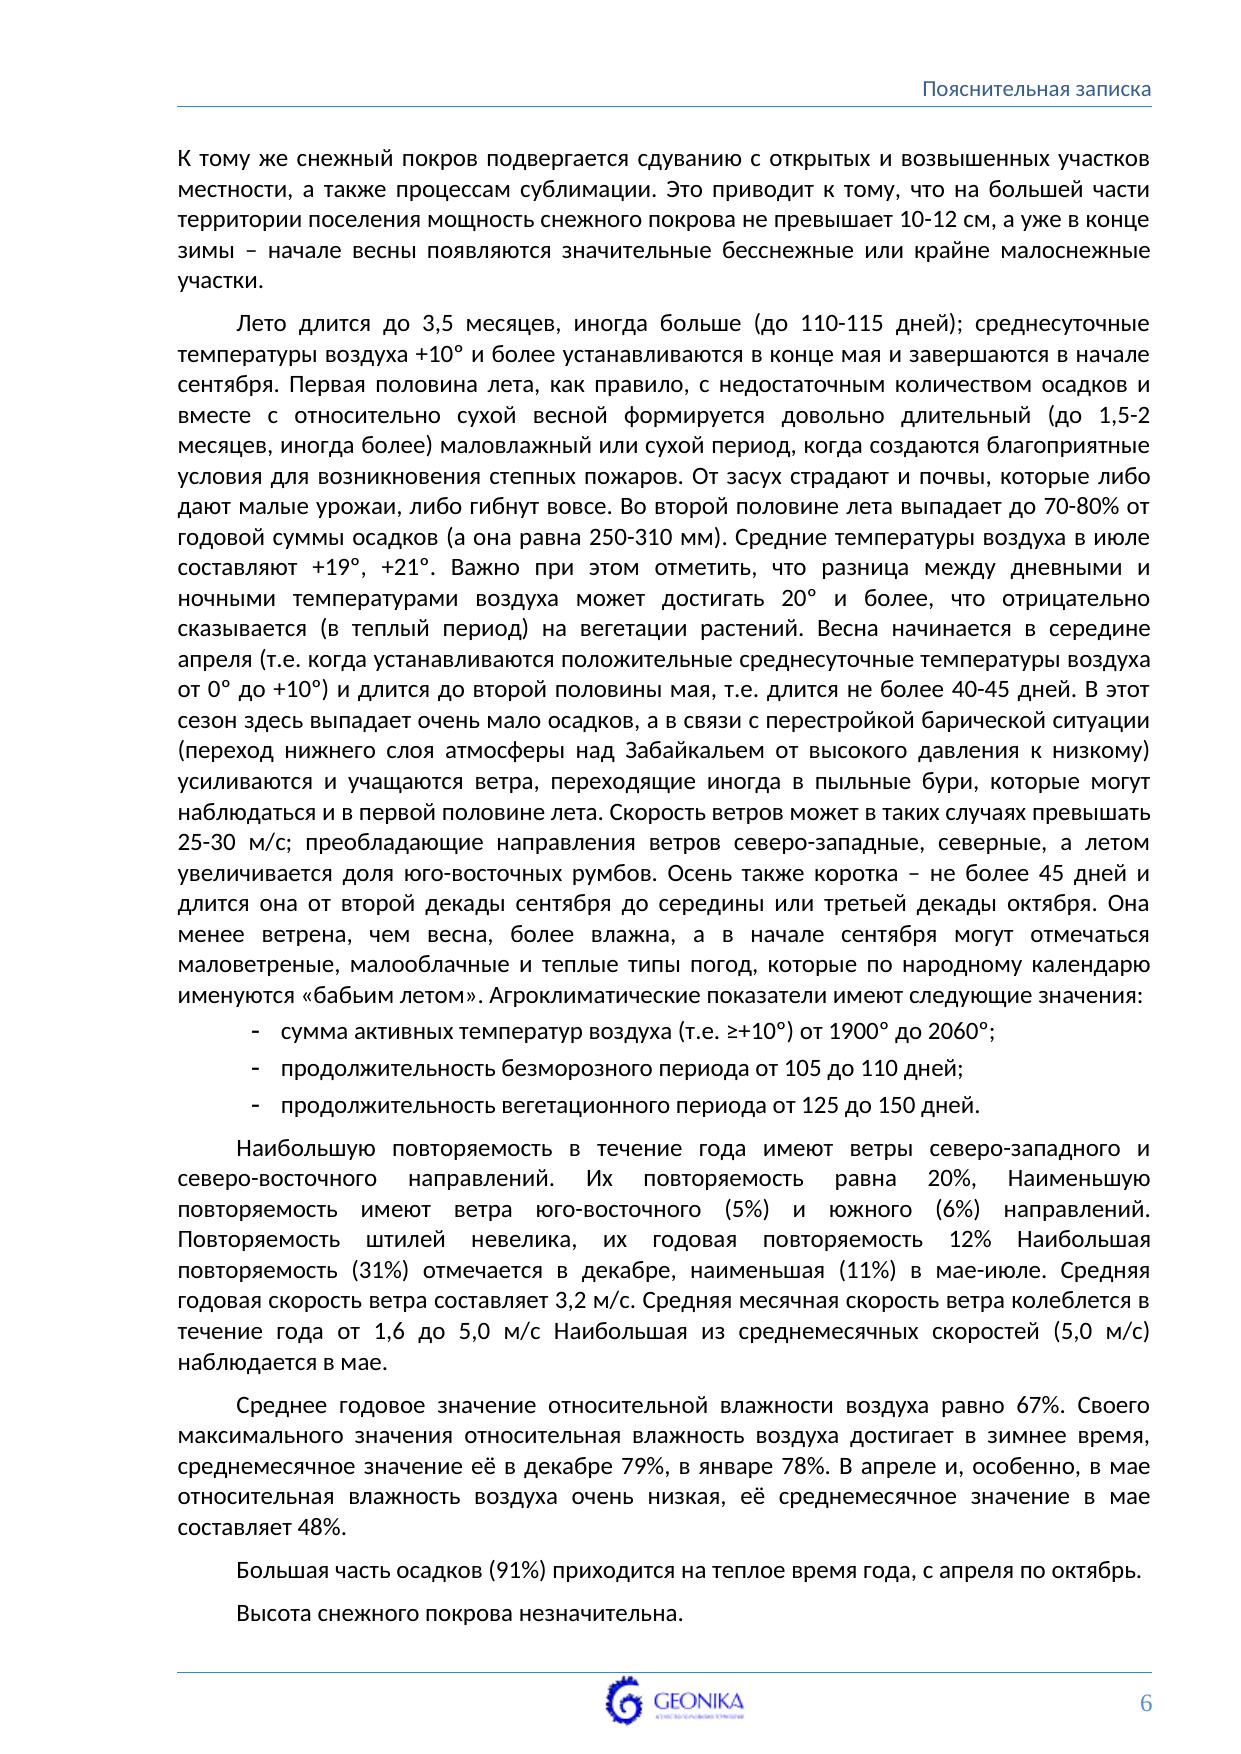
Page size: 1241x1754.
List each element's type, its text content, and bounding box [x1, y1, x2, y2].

picture [603, 1673, 749, 1730]
text Высота снежного покрова незначительна. [177, 1597, 1152, 1627]
text продолжительность безморозного периода от 105 до 110 дней; [177, 1052, 1152, 1083]
text Лето длится до 3,5 месяцев, иногда больше (до 110-115 дней); среднесуточные температуры воздуха +10º и более устанавливаются в конце мая и завершаются в начале сентября. Первая половина лета, как правило, с недостаточным количеством осадков и вместе с относительно сухой весной формируется довольно длительный (до 1,5-2 месяцев, иногда более) маловлажный или сухой период, когда создаются благоприятные условия для возникновения степных пожаров. От засух страдают и почвы, которые либо дают малые урожаи, либо гибнут вовсе. Во второй половине лета выпадает до 70-80% от годовой суммы осадков (а она равна 250-). Средние температуры воздуха в июле составляют +19º, +21º. Важно при этом отметить, что разница между дневными и ночными температурами воздуха может достигать 20º и более, что отрицательно сказывается (в теплый период) на вегетации растений. Весна начинается в середине апреля (т.е. когда устанавливаются положительные среднесуточные температуры воздуха от 0º до +10º) и длится до второй половины мая, т.е. длится не более 40-45 дней. В этот сезон здесь выпадает очень мало осадков, а в связи с перестройкой барической ситуации (переход нижнего слоя атмосферы над Забайкальем от высокого давления к низкому) усиливаются и учащаются ветра, переходящие иногда в пыльные бури, которые могут наблюдаться и в первой половине лета. Скорость ветров может в таких случаях превышать 25-30 м/с; преобладающие направления ветров северо-западные, северные, а летом увеличивается доля юго-восточных румбов. Осень также коротка – не более 45 дней и длится она от второй декады сентября до середины или третьей декады октября. Она менее ветрена, чем весна, более влажна, а в начале сентября могут отмечаться маловетреные, малооблачные и теплые типы погод, которые по народному календарю именуются «бабьим летом». Агроклиматические показатели имеют следующие значения: [177, 307, 1152, 1009]
text продолжительность вегетационного периода от 125 до 150 дней. [177, 1089, 1152, 1119]
text сумма активных температур воздуха (т.е. ≥+10º) от 1900º до 2060º; [177, 1016, 1152, 1046]
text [177, 142, 1152, 295]
text Большая часть осадков (91%) приходится на теплое время года, с апреля по октябрь. [177, 1554, 1152, 1584]
text Среднее годовое значение относительной влажности воздуха равно 67%. Своего максимального значения относительная влажность воздуха достигает в зимнее время, среднемесячное значение её в декабре 79%, в январе 78%. В апреле и, особенно, в мае относительная влажность воздуха очень низкая, её среднемесячное значение в мае составляет 48%. [177, 1389, 1152, 1541]
text Наибольшую повторяемость в течение года имеют ветры северо-западного и северо-восточного направлений. Их повторяемость равна 20%, Наименьшую повторяемость имеют ветра юго-восточного (5%) и южного (6%) направлений. Повторяемость штилей невелика, их годовая повторяемость 12% Наибольшая повторяемость (31%) отмечается в декабре, наименьшая (11%) в мае-июле. Средняя годовая скорость ветра составляет 3,2 м/с. Средняя месячная скорость ветра колеблется в течение года от 1,6 до 5,0 м/с Наибольшая из среднемесячных скоростей (5,0 м/с) наблюдается в мае. [177, 1132, 1152, 1376]
